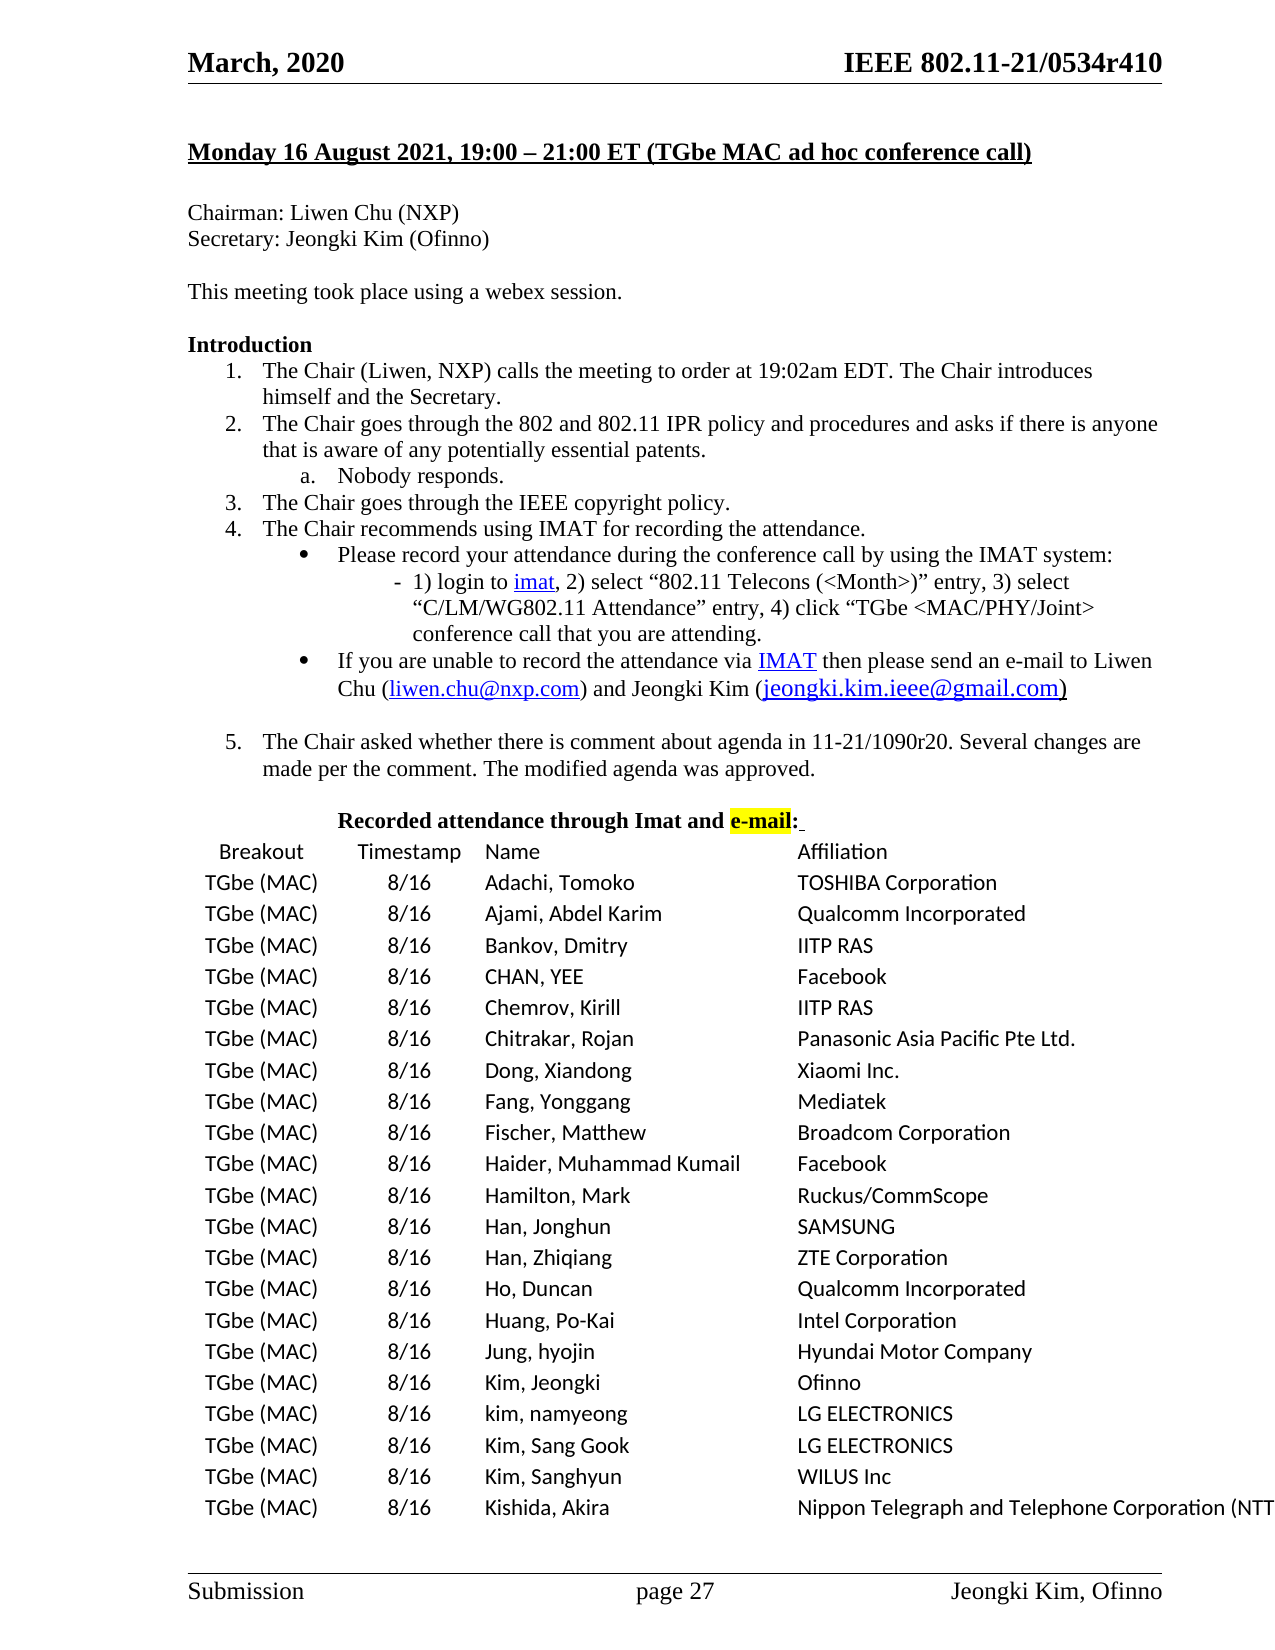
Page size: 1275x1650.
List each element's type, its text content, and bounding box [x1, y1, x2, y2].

table_cell 8/16 [335, 990, 483, 1021]
table_cell Broadcom Corporation [796, 1115, 1275, 1146]
table_cell Ruckus/CommScope [796, 1178, 1275, 1209]
table_cell 8/16 [335, 1240, 483, 1271]
table_cell 8/16 [335, 1146, 483, 1177]
table_cell Ajami, Abdel Karim [483, 896, 796, 927]
table_cell TGbe (MAC) [188, 1115, 335, 1146]
list The Chair (Liwen, NXP) calls the meeting to order at 19:02am EDT. The Chair introduces himself and the Secretary. [225, 357, 1162, 410]
text Chairman: Liwen Chu (NXP) [187, 199, 1162, 225]
table_cell TGbe (MAC) [188, 1178, 335, 1209]
table_cell TGbe (MAC) [188, 1334, 335, 1365]
table_cell Qualcomm Incorporated [796, 1271, 1275, 1302]
subtitle Monday 16 August 2021, 19:00 – 21:00 ET (TGbe MAC ad hoc conference call) [187, 137, 1162, 166]
table_cell 8/16 [335, 1115, 483, 1146]
table_cell 8/16 [335, 1021, 483, 1052]
table_cell Ho, Duncan [483, 1271, 796, 1302]
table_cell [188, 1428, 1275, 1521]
text Introduction [187, 331, 1162, 357]
table_cell 8/16 [335, 896, 483, 927]
table_cell Chemrov, Kirill [483, 990, 796, 1021]
table_cell Fang, Yonggang [483, 1084, 796, 1115]
table_cell TGbe (MAC) [188, 1084, 335, 1115]
table_cell Adachi, Tomoko [483, 865, 796, 896]
table_cell TOSHIBA Corporation [796, 865, 1275, 896]
table_cell TGbe (MAC) [188, 1146, 335, 1177]
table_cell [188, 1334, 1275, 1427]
table_cell SAMSUNG [796, 1209, 1275, 1240]
table_cell 8/16 [335, 1209, 483, 1240]
list The Chair asked whether there is comment about agenda in 11-21/1090r20. Several changes are made per the comment. The modified agenda was approved. [225, 728, 1162, 781]
table_cell Mediatek [796, 1084, 1275, 1115]
table_cell CHAN, YEE [483, 959, 796, 990]
table_cell Facebook [796, 1146, 1275, 1177]
text This meeting took place using a webex session. [187, 278, 1162, 304]
table_cell TGbe (MAC) [188, 959, 335, 990]
table_header Affiliation [796, 834, 1275, 865]
table_cell 8/16 [335, 1084, 483, 1115]
table_cell IITP RAS [796, 928, 1275, 959]
text Secretary: Jeongki Kim (Ofinno) [187, 225, 1162, 252]
table_cell TGbe (MAC) [188, 1209, 335, 1240]
list Please record your attendance during the conference call by using the IMAT system: [300, 541, 1162, 568]
list Nobody responds. [300, 462, 1162, 489]
table_header Breakout [188, 834, 335, 865]
table_cell Intel Corporation [796, 1303, 1275, 1334]
table_cell Qualcomm Incorporated [796, 896, 1275, 927]
text Recorded attendance through Imat and e-mail: [337, 781, 1162, 834]
table_cell 8/16 [335, 1271, 483, 1302]
table_cell Dong, Xiandong [483, 1053, 796, 1084]
table_cell 8/16 [335, 928, 483, 959]
table_cell TGbe (MAC) [188, 1303, 335, 1334]
table_cell TGbe (MAC) [188, 1053, 335, 1084]
list The Chair goes through the IEEE copyright policy. [225, 489, 1162, 515]
table_cell Bankov, Dmitry [483, 928, 796, 959]
table_cell Chitrakar, Rojan [483, 1021, 796, 1052]
table_cell ZTE Corporation [796, 1240, 1275, 1271]
table_cell Haider, Muhammad Kumail [483, 1146, 796, 1177]
table_cell 8/16 [335, 959, 483, 990]
table_cell TGbe (MAC) [188, 865, 335, 896]
table_cell TGbe (MAC) [188, 990, 335, 1021]
table_cell 8/16 [335, 1178, 483, 1209]
table_header Timestamp [335, 834, 483, 865]
table_cell Xiaomi Inc. [796, 1053, 1275, 1084]
table_cell IITP RAS [796, 990, 1275, 1021]
table_cell Han, Jonghun [483, 1209, 796, 1240]
table_cell TGbe (MAC) [188, 1240, 335, 1271]
table_cell Hamilton, Mark [483, 1178, 796, 1209]
table_cell TGbe (MAC) [188, 928, 335, 959]
table_cell TGbe (MAC) [188, 1021, 335, 1052]
table_cell Fischer, Matthew [483, 1115, 796, 1146]
table_cell Facebook [796, 959, 1275, 990]
table_cell 8/16 [335, 1303, 483, 1334]
list 1) login to imat, 2) select “802.11 Telecons (<Month>)” entry, 3) select “C/LM/WG802.11 Attendance” entry, 4) click “TGbe <MAC/PHY/Joint> conference call that you are attending. [394, 568, 1162, 647]
table_cell Panasonic Asia Pacific Pte Ltd. [796, 1021, 1275, 1052]
table_cell TGbe (MAC) [188, 896, 335, 927]
table_header Name [483, 834, 796, 865]
table_cell 8/16 [335, 865, 483, 896]
table_cell TGbe (MAC) [188, 1271, 335, 1302]
table_cell Huang, Po-Kai [483, 1303, 796, 1334]
table_cell Han, Zhiqiang [483, 1240, 796, 1271]
table_cell 8/16 [335, 1053, 483, 1084]
list The Chair recommends using IMAT for recording the attendance. [225, 515, 1162, 541]
list The Chair goes through the 802 and 802.11 IPR policy and procedures and asks if there is anyone that is aware of any potentially essential patents. [225, 410, 1162, 462]
list If you are unable to record the attendance via IMAT then please send an e-mail to Liwen Chu (liwen.chu@nxp.com) and Jeongki Kim (jeongki.kim.ieee@gmail.com) [300, 647, 1162, 702]
